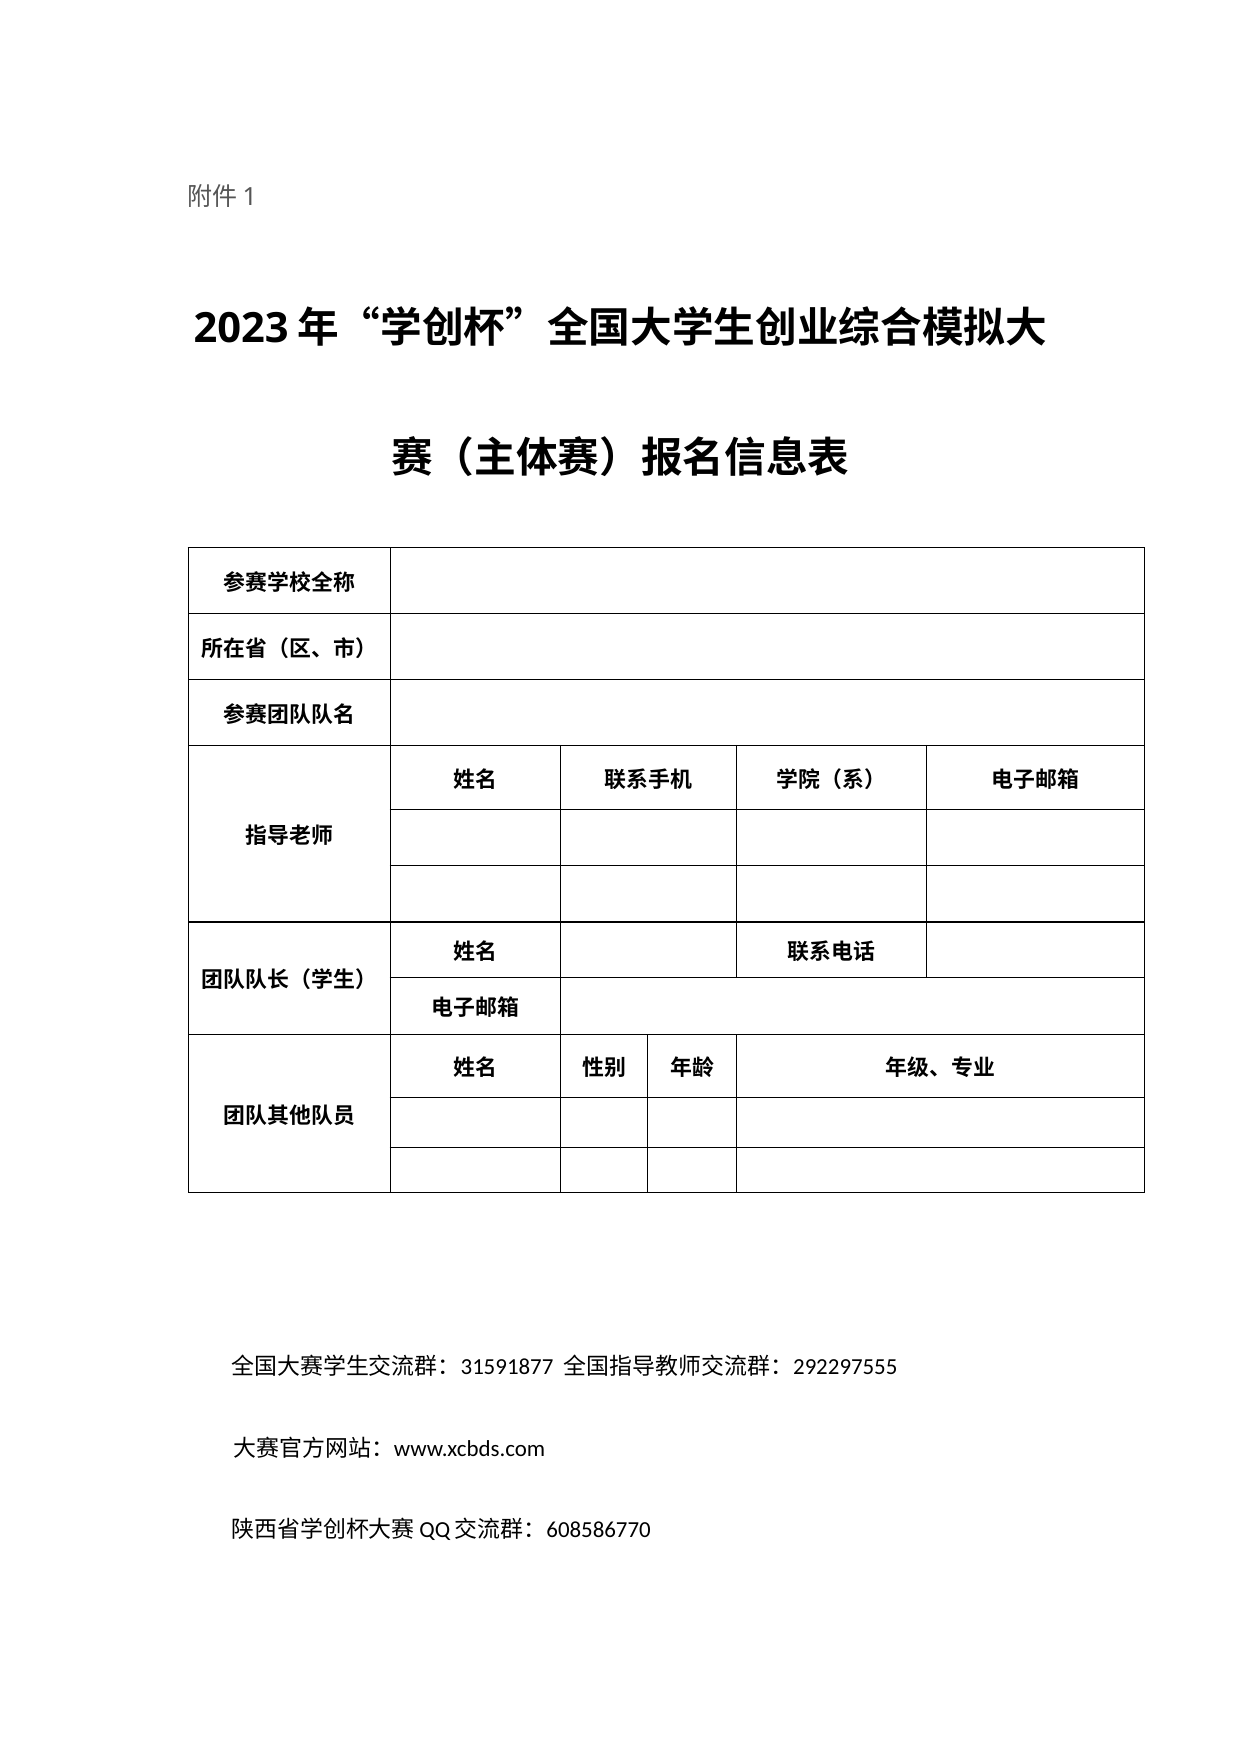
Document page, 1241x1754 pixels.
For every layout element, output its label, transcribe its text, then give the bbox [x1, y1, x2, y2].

table_cell 参赛团队队名 [189, 680, 390, 745]
table_header [391, 548, 1144, 613]
table_cell [391, 810, 560, 865]
table_cell [927, 923, 1144, 977]
table_cell [391, 866, 560, 921]
table_cell [561, 978, 1144, 1034]
table_cell [737, 1148, 1144, 1192]
table_cell 电子邮箱 [391, 978, 560, 1034]
text 陕西省学创杯大赛QQ交流群：608586770 [187, 1495, 1053, 1560]
table_cell [561, 810, 736, 865]
text 大赛官方网站：www.xcbds.com [187, 1414, 1053, 1479]
table_cell 年级、专业 [737, 1035, 1144, 1097]
table_cell 联系手机 [561, 746, 736, 809]
text 附件1 [187, 162, 1053, 227]
table_cell 电子邮箱 [927, 746, 1144, 809]
table_cell [561, 866, 736, 921]
table_cell 年龄 [648, 1035, 736, 1097]
text 全国大赛学生交流群：31591877 全国指导教师交流群：292297555 [187, 1332, 1053, 1397]
table_cell 姓名 [391, 746, 560, 809]
table_cell [737, 1098, 1144, 1147]
table_cell [561, 1148, 647, 1192]
table_cell 指导老师 [189, 746, 390, 921]
table_cell [391, 1148, 560, 1192]
table_cell 姓名 [391, 923, 560, 977]
table_header 参赛学校全称 [189, 548, 390, 613]
table_cell [561, 1098, 647, 1147]
text 2023年“学创杯”全国大学生创业综合模拟大赛（主体赛）报名信息表 [187, 292, 1053, 487]
table_cell [561, 923, 736, 977]
table_cell 姓名 [391, 1035, 560, 1097]
table_cell 所在省（区、市） [189, 614, 390, 679]
table_cell 团队队长（学生） [189, 923, 390, 1034]
table_cell [391, 1098, 560, 1147]
table_cell [927, 866, 1144, 921]
table_cell [648, 1098, 736, 1147]
table_cell 学院（系） [737, 746, 926, 809]
table_cell 团队其他队员 [189, 1035, 390, 1192]
table_cell [737, 810, 926, 865]
table_cell 联系电话 [737, 923, 926, 977]
table_cell 性别 [561, 1035, 647, 1097]
table_cell [648, 1148, 736, 1192]
table_cell [391, 614, 1144, 679]
table_cell [391, 680, 1144, 745]
table_cell [927, 810, 1144, 865]
table_cell [737, 866, 926, 921]
